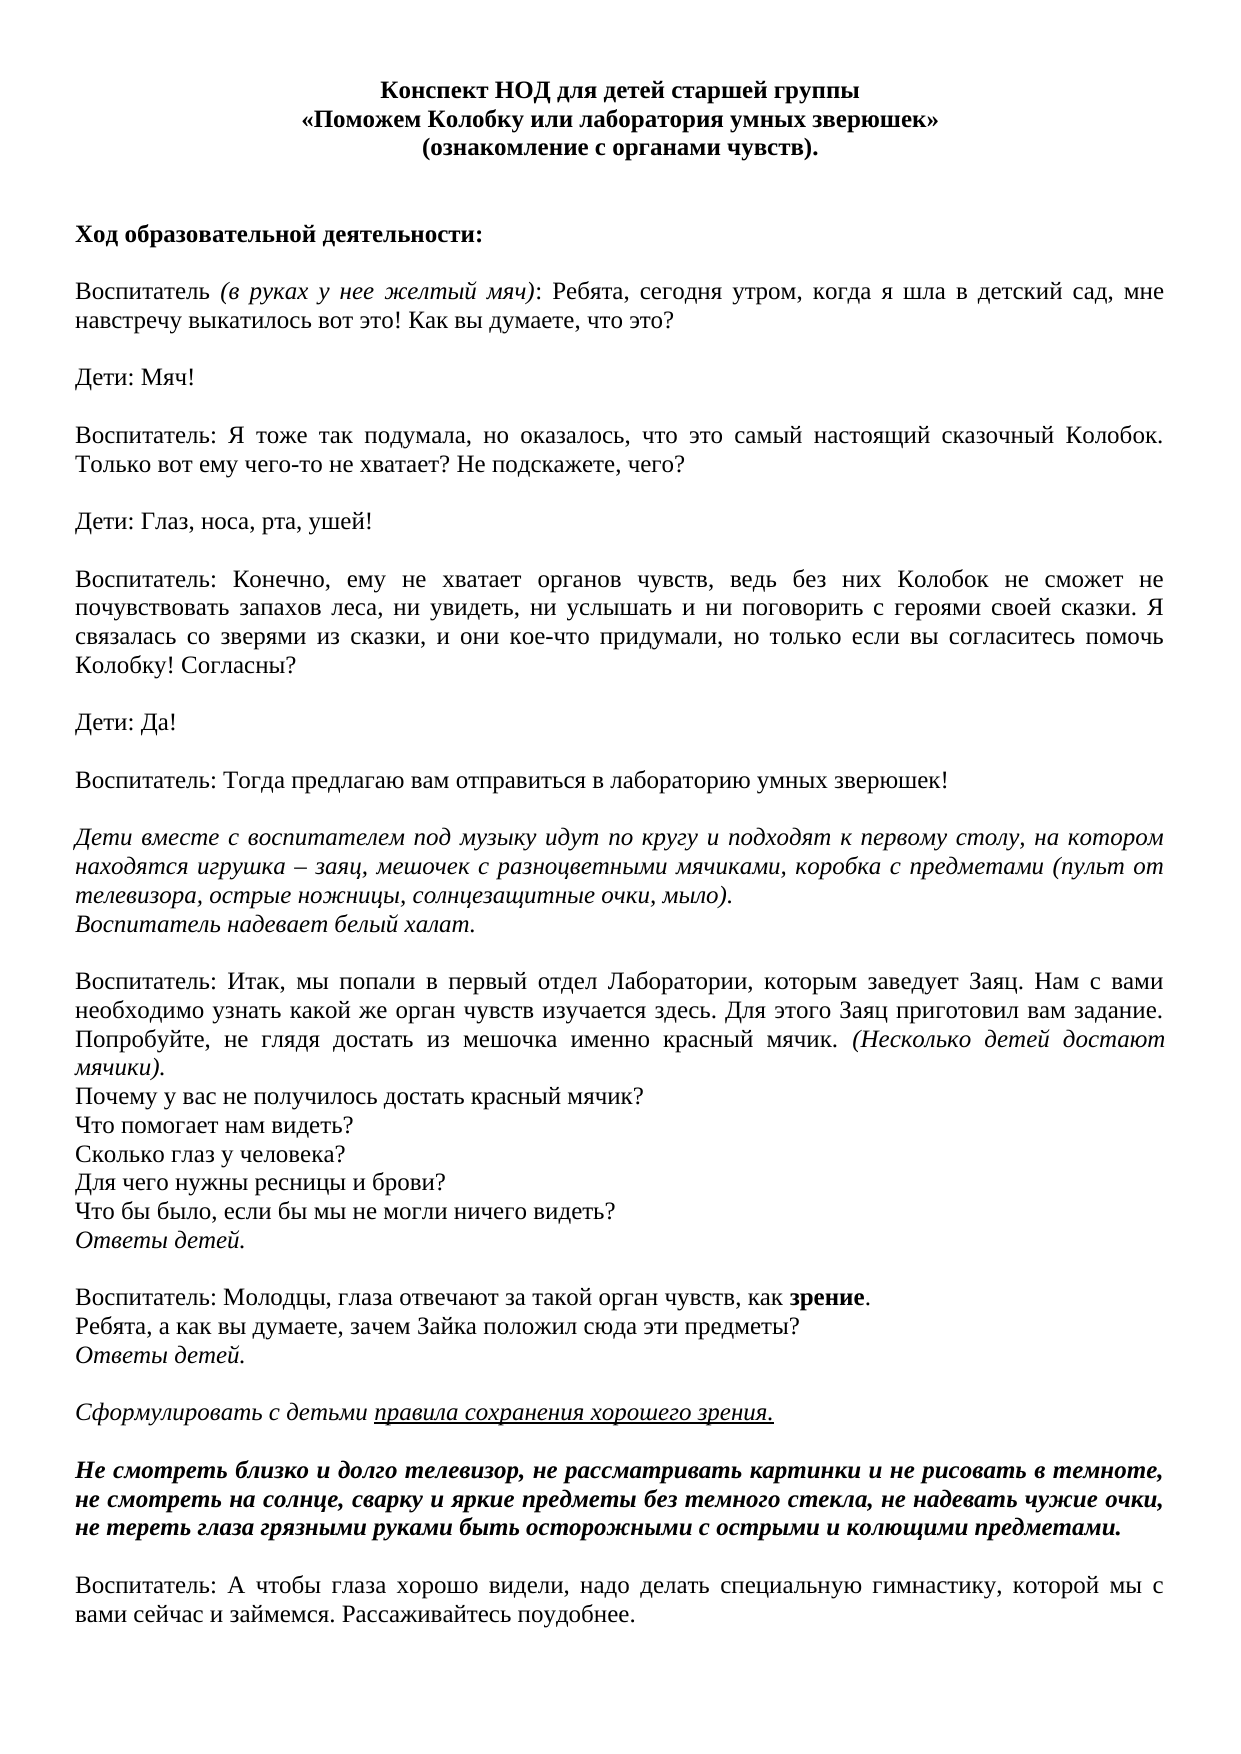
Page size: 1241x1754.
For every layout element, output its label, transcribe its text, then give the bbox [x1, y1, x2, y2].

text Сколько глаз у человека? [75, 1139, 1165, 1167]
text Почему у вас не получилось достать красный мячик? [75, 1081, 1165, 1110]
text Что помогает нам видеть? [75, 1110, 1165, 1139]
text (ознакомление с органами чувств). [75, 132, 1165, 161]
text Что бы было, если бы мы не могли ничего видеть? [75, 1196, 1165, 1225]
text Воспитатель: А чтобы глаза хорошо видели, надо делать специальную гимнастику, которой мы с вами сейчас и займемся. Рассаживайтесь поудобнее. [75, 1570, 1165, 1627]
text Воспитатель: Итак, мы попали в первый отдел Лаборатории, которым заведует Заяц. Нам с вами необходимо узнать какой же орган чувств изучается здесь. Для этого Заяц приготовил вам задание. Попробуйте, не глядя достать из мешочка именно красный мячик. (Несколько детей достают мячики). [75, 966, 1165, 1081]
text Сформулировать с детьми правила сохранения хорошего зрения. [75, 1397, 1165, 1426]
text Воспитатель: Тогда предлагаю вам отправиться в лабораторию умных зверюшек! [75, 765, 1165, 794]
text Ход образовательной деятельности: [75, 219, 1165, 247]
text Ответы детей. [75, 1225, 1165, 1254]
text Воспитатель (в руках у нее желтый мяч): Ребята, сегодня утром, когда я шла в детский сад, мне навстречу выкатилось вот это! Как вы думаете, что это? [75, 276, 1165, 334]
text Ребята, а как вы думаете, зачем Зайка положил сюда эти предметы? [75, 1311, 1165, 1340]
text Воспитатель надевает белый халат. [75, 909, 1165, 937]
text Дети: Глаз, носа, рта, ушей! [75, 506, 1165, 535]
text Дети вместе с воспитателем под музыку идут по кругу и подходят к первому столу, на котором находятся игрушка – заяц, мешочек с разноцветными мячиками, коробка с предметами (пульт от телевизора, острые ножницы, солнцезащитные очки, мыло). [75, 822, 1165, 909]
text Для чего нужны ресницы и брови? [75, 1167, 1165, 1196]
text «Поможем Колобку или лаборатория умных зверюшек» [75, 104, 1165, 132]
text Воспитатель: Я тоже так подумала, но оказалось, что это самый настоящий сказочный Колобок. Только вот ему чего-то не хватает? Не подскажете, чего? [75, 420, 1165, 477]
text Конспект НОД для детей старшей группы [75, 75, 1165, 104]
text Воспитатель: Молодцы, глаза отвечают за такой орган чувств, как зрение. [75, 1282, 1165, 1311]
text Ответы детей. [75, 1340, 1165, 1369]
text Дети: Мяч! [75, 362, 1165, 391]
text Не смотреть близко и долго телевизор, не рассматривать картинки и не рисовать в темноте, не смотреть на солнце, сварку и яркие предметы без темного стекла, не надевать чужие очки, не тереть глаза грязными руками быть осторожными с острыми и колющими предметами. [75, 1455, 1165, 1541]
text Воспитатель: Конечно, ему не хватает органов чувств, ведь без них Колобок не сможет не почувствовать запахов леса, ни увидеть, ни услышать и ни поговорить с героями своей сказки. Я связалась со зверями из сказки, и они кое-что придумали, но только если вы согласитесь помочь Колобку! Согласны? [75, 564, 1165, 679]
text Дети: Да! [75, 707, 1165, 736]
